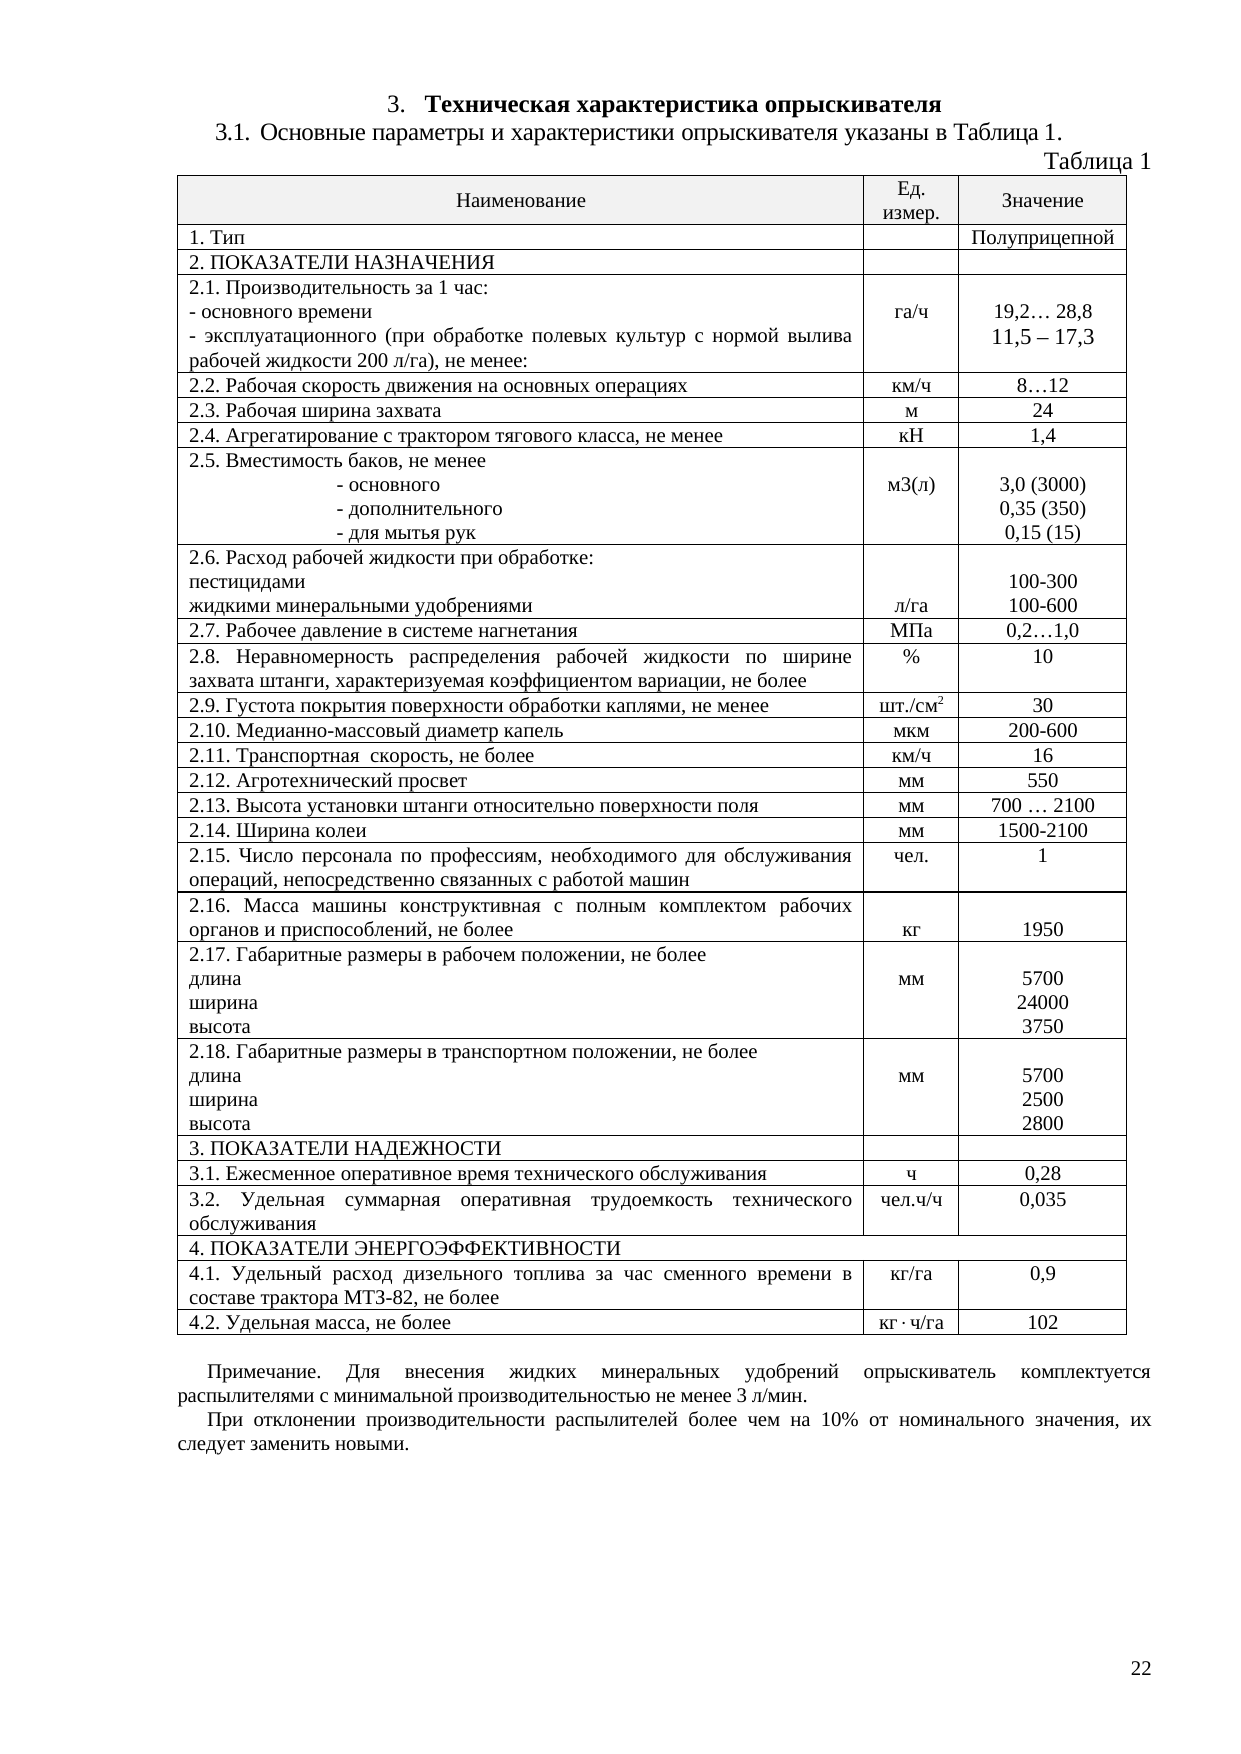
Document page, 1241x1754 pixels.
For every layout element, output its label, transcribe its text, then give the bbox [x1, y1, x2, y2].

table_cell мм [864, 1039, 958, 1135]
table_header Наименование [178, 176, 863, 224]
table_cell 2.2. Рабочая скорость движения на основных операциях [178, 373, 863, 397]
table_cell 2.4. Агрегатирование с трактором тягового класса, не менее [178, 423, 863, 447]
table_cell 3,0 (3000) 0,35 (350) 0,15 (15) [959, 448, 1126, 544]
table_cell 700 … 2100 [959, 793, 1126, 817]
list Техническая характеристика опрыскивателя [177, 89, 1152, 117]
table_cell 2.5. Вместимость баков, не менее - основного - дополнительного - для мытья рук [178, 448, 863, 544]
table_cell [864, 250, 958, 274]
table_cell 4.1. Удельный расход дизельного топлива за час сменного времени в составе трактора МТЗ-82, не более [178, 1261, 863, 1309]
table_cell 2.1. Производительность за 1 час: - основного времени - эксплуатационного (при обработке полевых культур с нормой вылива рабочей жидкости 200 л/га), не менее: [178, 275, 863, 372]
table_cell 2.3. Рабочая ширина захвата [178, 398, 863, 422]
table_cell 8…12 [959, 373, 1126, 397]
table_cell 2.17. Габаритные размеры в рабочем положении, не более длина ширина высота [178, 942, 863, 1038]
list Основные параметры и характеристики опрыскивателя указаны в Табл. 1. [215, 117, 1152, 146]
table_cell 200-600 [959, 718, 1126, 742]
table_cell 5700 2500 2800 [959, 1039, 1126, 1135]
table_cell 16 [959, 743, 1126, 767]
table_cell 2.16. Масса машины конструктивная с полным комплектом рабочих органов и приспособлений, не более [178, 893, 863, 941]
table_cell 24 [959, 398, 1126, 422]
table_cell чел.ч/ч [864, 1186, 958, 1234]
table_cell шт./см2 [864, 693, 958, 717]
table_cell кг/га [864, 1261, 958, 1309]
table_cell 1 [959, 843, 1126, 891]
table_cell 2. ПОКАЗАТЕЛИ НАЗНАЧЕНИЯ [178, 250, 863, 274]
table_cell 4. ПОКАЗАТЕЛИ ЭНЕРГОЭФФЕКТИВНОСТИ [178, 1236, 1126, 1260]
table_cell 2.6. Расход рабочей жидкости при обработке: пестицидами жидкими минеральными удобрениями [178, 545, 863, 617]
table_cell 10 [959, 644, 1126, 692]
table_cell 0,035 [959, 1186, 1126, 1234]
table_cell чел. [864, 843, 958, 891]
table_cell 30 [959, 693, 1126, 717]
table_cell 2.13. Высота установки штанги относительно поверхности поля [178, 793, 863, 817]
table_cell 1950 [959, 893, 1126, 941]
table_cell км/ч [864, 743, 958, 767]
table_cell га/ч [864, 275, 958, 372]
table_header Значение [959, 176, 1126, 224]
table_cell 5700 24000 3750 [959, 942, 1126, 1038]
table_cell 550 [959, 768, 1126, 792]
table_cell мм [864, 942, 958, 1038]
table_cell [864, 1136, 958, 1160]
table_cell 19,2… 28,8 11,5 – 17,3 [959, 275, 1126, 372]
table_cell [959, 250, 1126, 274]
table_cell 1. Тип [178, 225, 863, 249]
table_cell ч [864, 1161, 958, 1185]
table_cell 2.8. Неравномерность распределения рабочей жидкости по ширине захвата штанги, характеризуемая коэффициентом вариации, не более [178, 644, 863, 692]
table_cell [864, 225, 958, 249]
table_cell мм [864, 768, 958, 792]
table_cell 4.2. Удельная масса, не более [178, 1310, 863, 1334]
table_cell МПа [864, 619, 958, 642]
table_cell 2.18. Габаритные размеры в транспортном положении, не более длина ширина высота [178, 1039, 863, 1135]
table_cell 100-300 100-600 [959, 545, 1126, 617]
table_cell 102 [959, 1310, 1126, 1334]
table_cell 0,2…1,0 [959, 619, 1126, 642]
table_cell кН [864, 423, 958, 447]
table_cell м3(л) [864, 448, 958, 544]
table_cell 1500-2100 [959, 818, 1126, 842]
table_cell 2.15. Число персонала по профессиям, необходимого для обслуживания операций, непосредственно связанных с работой машин [178, 843, 863, 891]
text Таблица 1 [177, 146, 1152, 175]
table_cell м [864, 398, 958, 422]
table_cell 0,28 [959, 1161, 1126, 1185]
table_cell мм [864, 793, 958, 817]
table_cell 1,4 [959, 423, 1126, 447]
table_cell км/ч [864, 373, 958, 397]
table_cell 2.11. Транспортная скорость, не более [178, 743, 863, 767]
table_cell кгч/га [864, 1310, 958, 1334]
table_cell 2.9. Густота покрытия поверхности обработки каплями, не менее [178, 693, 863, 717]
table_cell 3. ПОКАЗАТЕЛИ НАДЕЖНОСТИ [178, 1136, 863, 1160]
table_cell Полуприцепной [959, 225, 1126, 249]
table_cell 2.7. Рабочее давление в системе нагнетания [178, 619, 863, 642]
table_cell % [864, 644, 958, 692]
table_cell 0,9 [959, 1261, 1126, 1309]
table_cell 3.2. Удельная суммарная оперативная трудоемкость технического обслуживания [178, 1186, 863, 1234]
table_cell мм [864, 818, 958, 842]
table_cell [959, 1136, 1126, 1160]
text Примечание. Для внесения жидких минеральных удобрений опрыскиватель комплектуется распылителями с минимальной производительностью не менее 3 л/мин. [177, 1359, 1152, 1407]
table_cell 2.10. Медианно-массовый диаметр капель [178, 718, 863, 742]
text При отклонении производительности распылителей более чем на 10% от номинального значения, их следует заменить новыми. [177, 1407, 1152, 1455]
table_cell 3.1. Ежесменное оперативное время технического обслуживания [178, 1161, 863, 1185]
table_header Ед. измер. [864, 176, 958, 224]
table_cell 2.12. Агротехнический просвет [178, 768, 863, 792]
table_cell л/га [864, 545, 958, 617]
table_cell кг [864, 893, 958, 941]
table_cell мкм [864, 718, 958, 742]
table_cell 2.14. Ширина колеи [178, 818, 863, 842]
